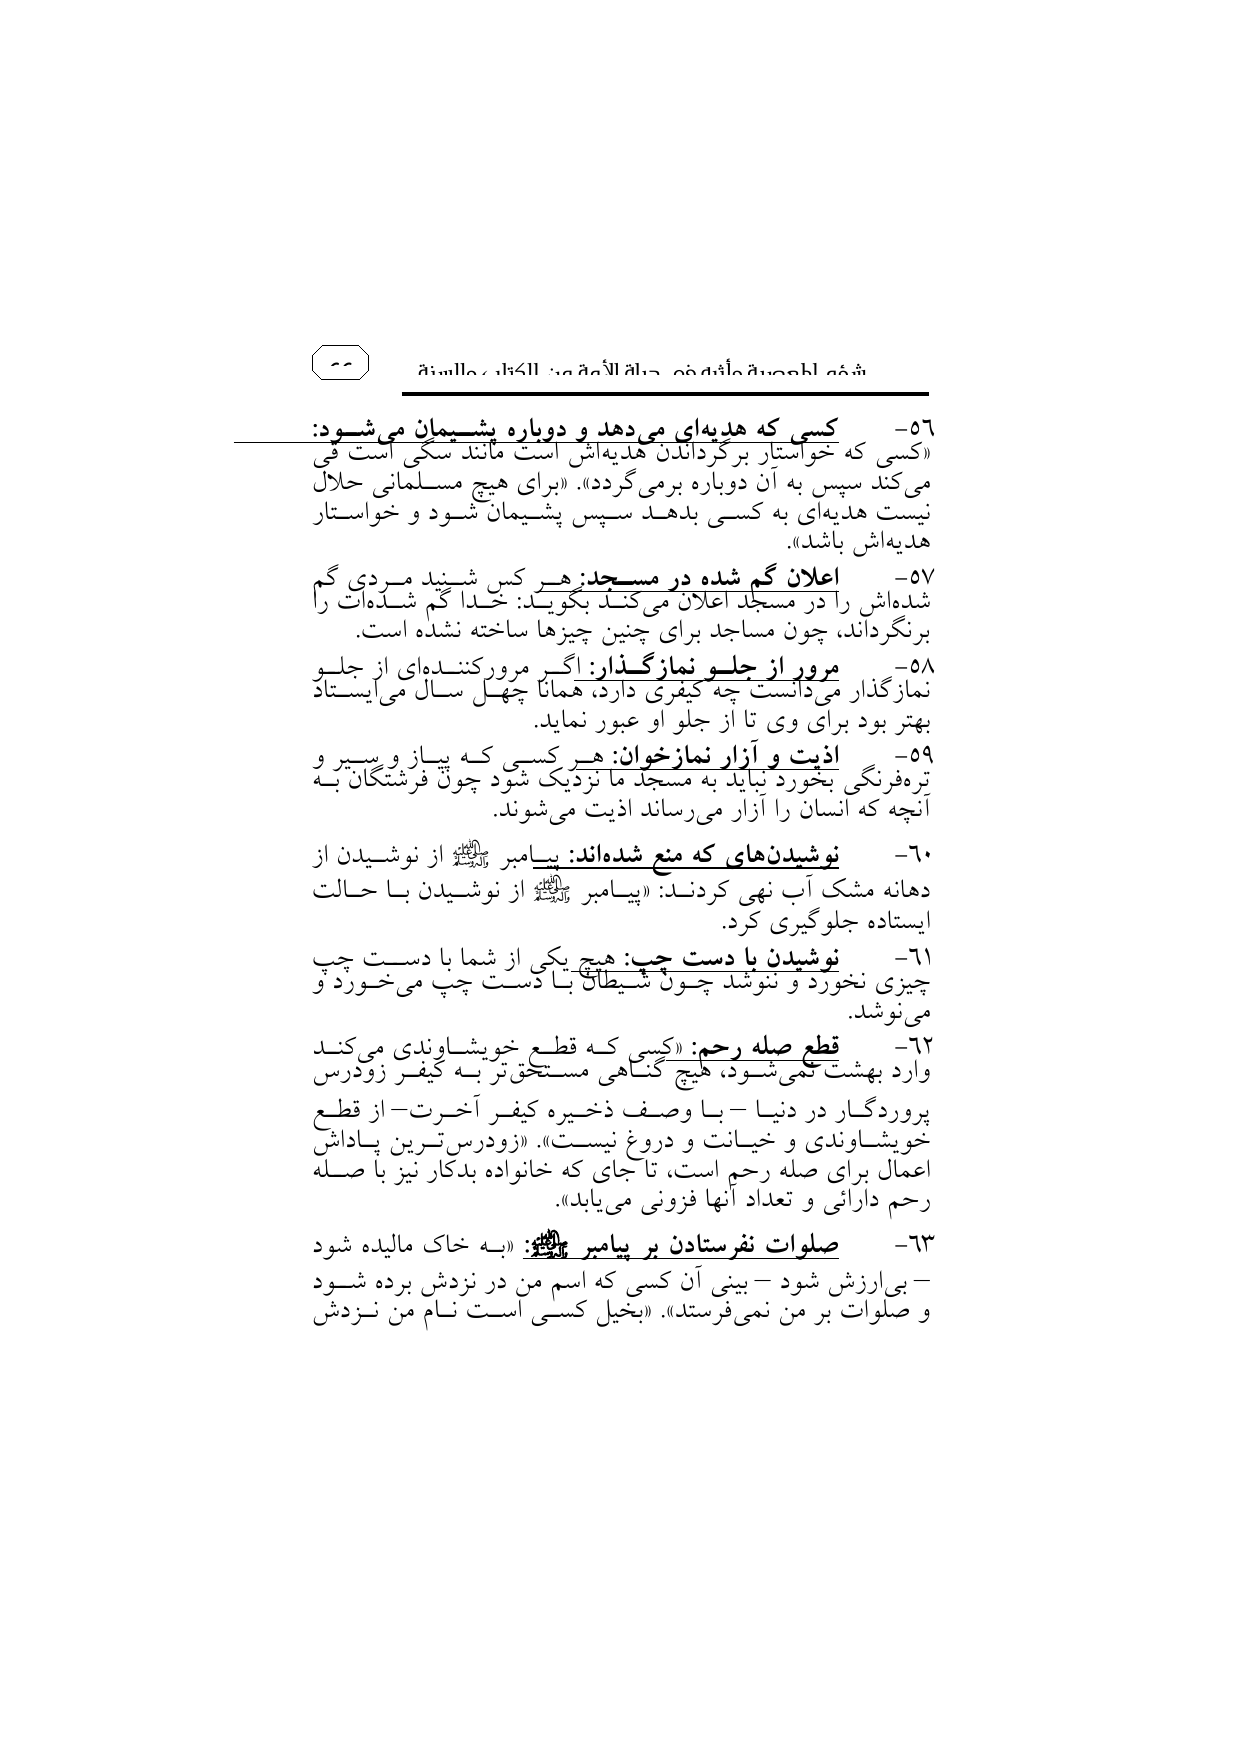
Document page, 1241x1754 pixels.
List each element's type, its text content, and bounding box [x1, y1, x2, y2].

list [311, 1219, 929, 1330]
list نوشیدن با دست چپ: هیچ یکی از شما با دست چپ چیزی نخورد و ننوشد چون شیطان با دست چپ می‌خورد و می‌نوشد. [311, 942, 929, 1031]
list کسی که هدیه‌ای می‌دهد و دوباره پشیمان می‌شود: «کسی که خواستار برگرداندن هدیه‌اش است مانند سگی است قی می‌کند سپس به آن دوباره برمی‌گردد». «برای هیچ مسلمانی حلال نیست هدیه‌ای به کسی بدهد سپس پشیمان شود و خواستار هدیه‌اش باشد». [311, 413, 929, 561]
list اذیت و آزار نماز‌خوان: هر کسی که پیاز و سیر و تره‌فرنگی بخورد نباید به مسجد ما نزدیک شود چون فرشتگان به آنچه که انسان را آزار می‌رساند اذیت می‌شوند. [311, 740, 929, 829]
list مرور از جلو نمازگذار: اگر مرورکننده‌‌ای از جلو نمازگذار می‌دانست چه کیفری دارد، همانا چهل سال می‌ایستاد بهتر بود برای وی تا از جلو او عبور نماید. [311, 651, 929, 740]
list قطع صله رحم: «کسی که قطع خویشاوندی می‌کند وارد بهشت نمی‌شود، هیچ گناهی مستحق‌تر به کیفر زودرس پروردگار در دنیا – با وصف ذخیره کیفر آخرت– از قطع خویشاوندی و خیانت و دروغ نیست». «زودرس‌ترین پاداش اعمال برای صله رحم است، تا جای که خانواده بدکار نیز با صله رحم دارائی و تعداد آنها فزونی می‌یابد». [311, 1031, 929, 1219]
list اعلان گم شده در مسجد: هر كس شنيد مردى گم شده‌‌اش را در مسجد اعلان مى‌كند بگويد: خدا گم شده‌‌ات را برنگرداند، چون مساجد براى چنين چيزها ساخته نشده است. [311, 561, 929, 651]
list نوشیدن‌های که منع شده‌اند: پیامبر ص از نوشیدن از دهانه مشک آب نهی کردند: «پیامبر ص از نوشیدن با حالت ایستاده جلوگیری کرد. [311, 829, 929, 942]
